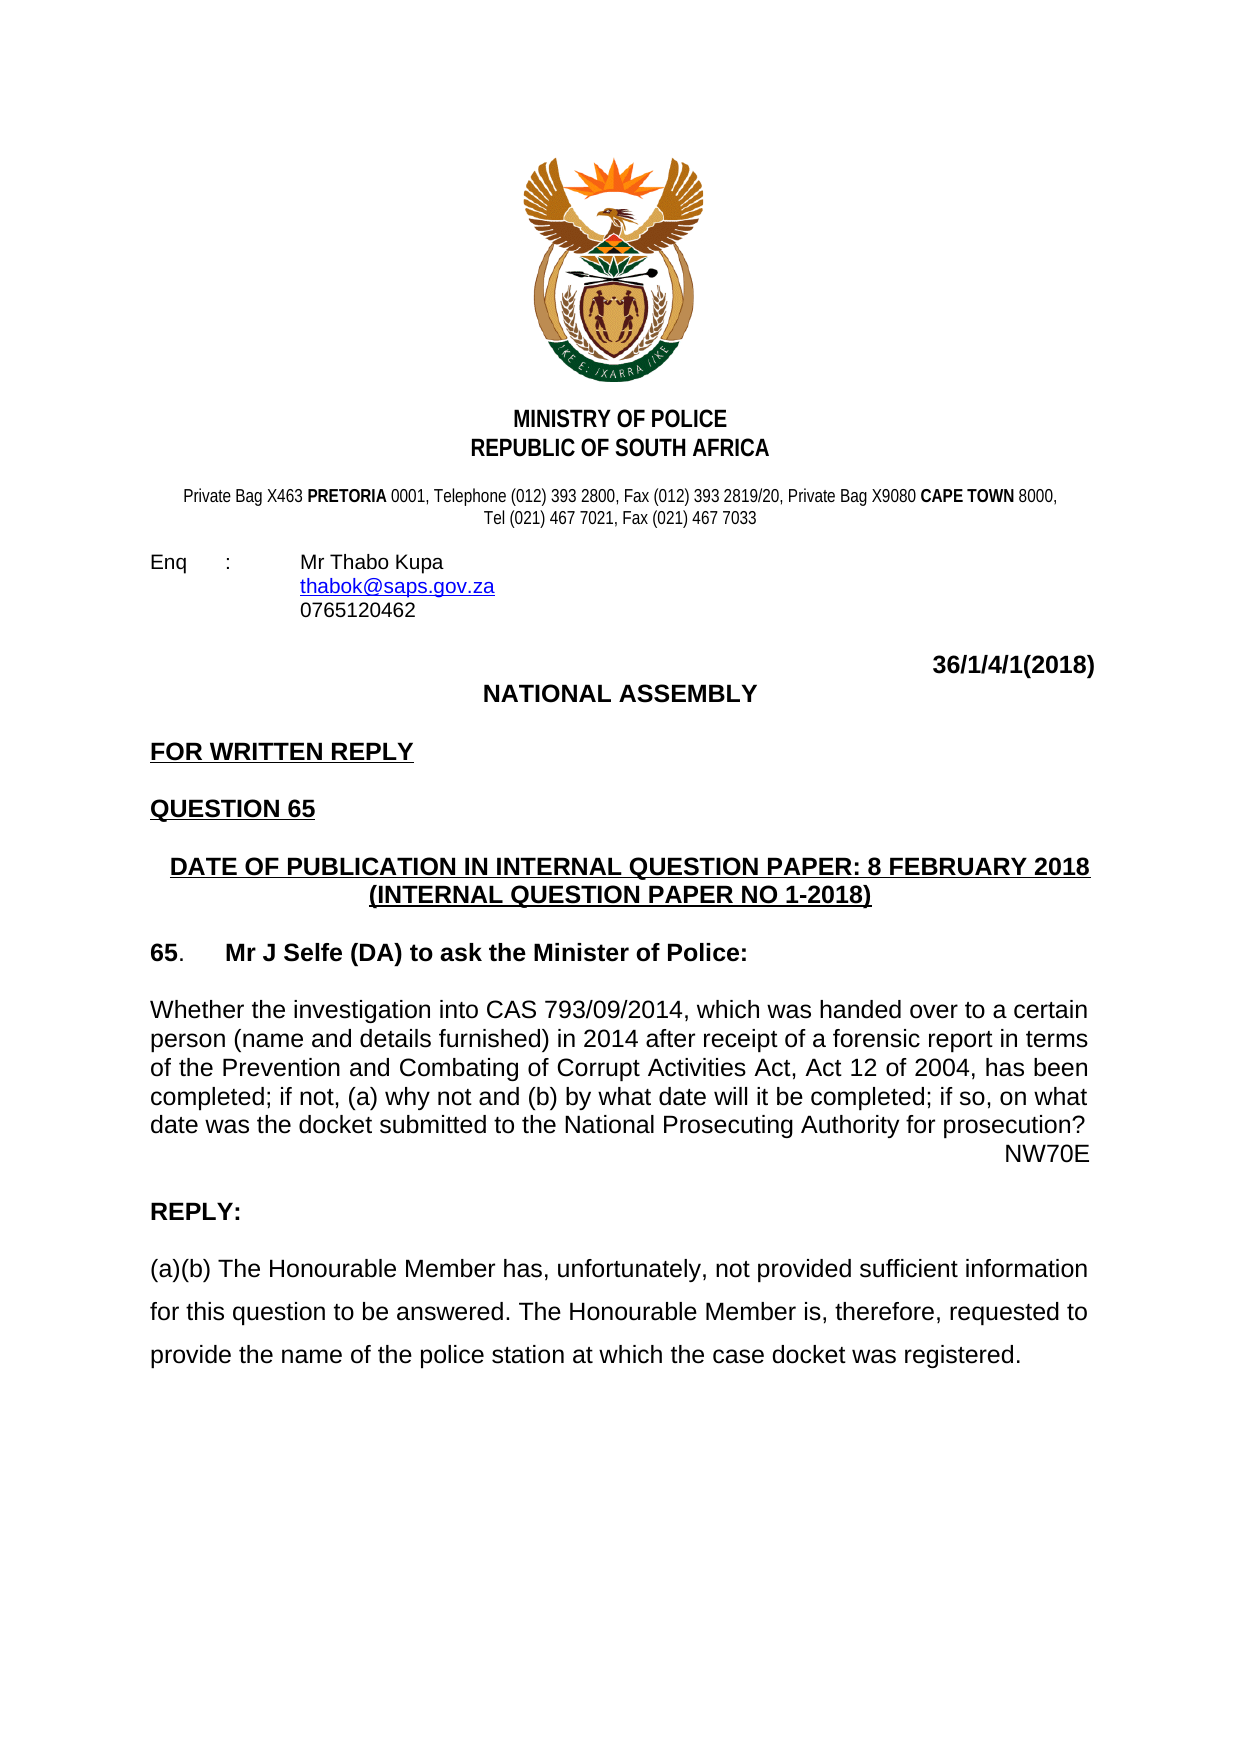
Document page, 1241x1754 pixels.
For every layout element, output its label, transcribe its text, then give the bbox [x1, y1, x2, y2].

text 65. Mr J Selfe (DA) to ask the Minister of Police: [150, 938, 1090, 967]
text REPLY: [150, 1197, 1090, 1226]
text NATIONAL ASSEMBLY [150, 679, 1090, 708]
text Whether the investigation into CAS 793/09/2014, which was handed over to a certain person (name and details furnished) in 2014 after receipt of a forensic report in terms of the Prevention and Combating of Corrupt Activities Act, Act 12 of 2004, has been completed; if not, (a) why not and (b) by what date will it be completed; if so, on what date was the docket submitted to the National Prosecuting Authority for prosecution? [150, 996, 1090, 1139]
text QUESTION 65 [150, 794, 1090, 823]
text REPUBLIC OF SOUTH AFRICA [150, 433, 1090, 461]
text DATE OF PUBLICATION IN INTERNAL QUESTION PAPER: 8 FEBRUARY 2018 [150, 852, 1110, 881]
text Tel (021) 467 7021, Fax (021) 467 7033 [150, 507, 1090, 528]
text (a)(b) The Honourable Member has, unfortunately, not provided sufficient information for this question to be answered. The Honourable Member is, therefore, requested to provide the name of the police station at which the case docket was registered. [150, 1254, 1090, 1369]
text Enq : Mr Thabo Kupa [150, 550, 1090, 574]
text FOR WRITTEN REPLY [150, 737, 1090, 766]
text NW70E [150, 1139, 1090, 1168]
text 0765120462 [150, 598, 1090, 622]
text Private Bag X463 PRETORIA 0001, Telephone (012) 393 2800, Fax (012) 393 2819/20, Private Bag X9080 CAPE TOWN 8000, [150, 485, 1090, 507]
text 36/1/4/1(2018) [150, 651, 1095, 679]
text (INTERNAL QUESTION PAPER NO 1-2018) [150, 881, 1090, 909]
text MINISTRY OF POLICE [150, 404, 1090, 433]
text thabok@saps.gov.za [150, 574, 1090, 598]
